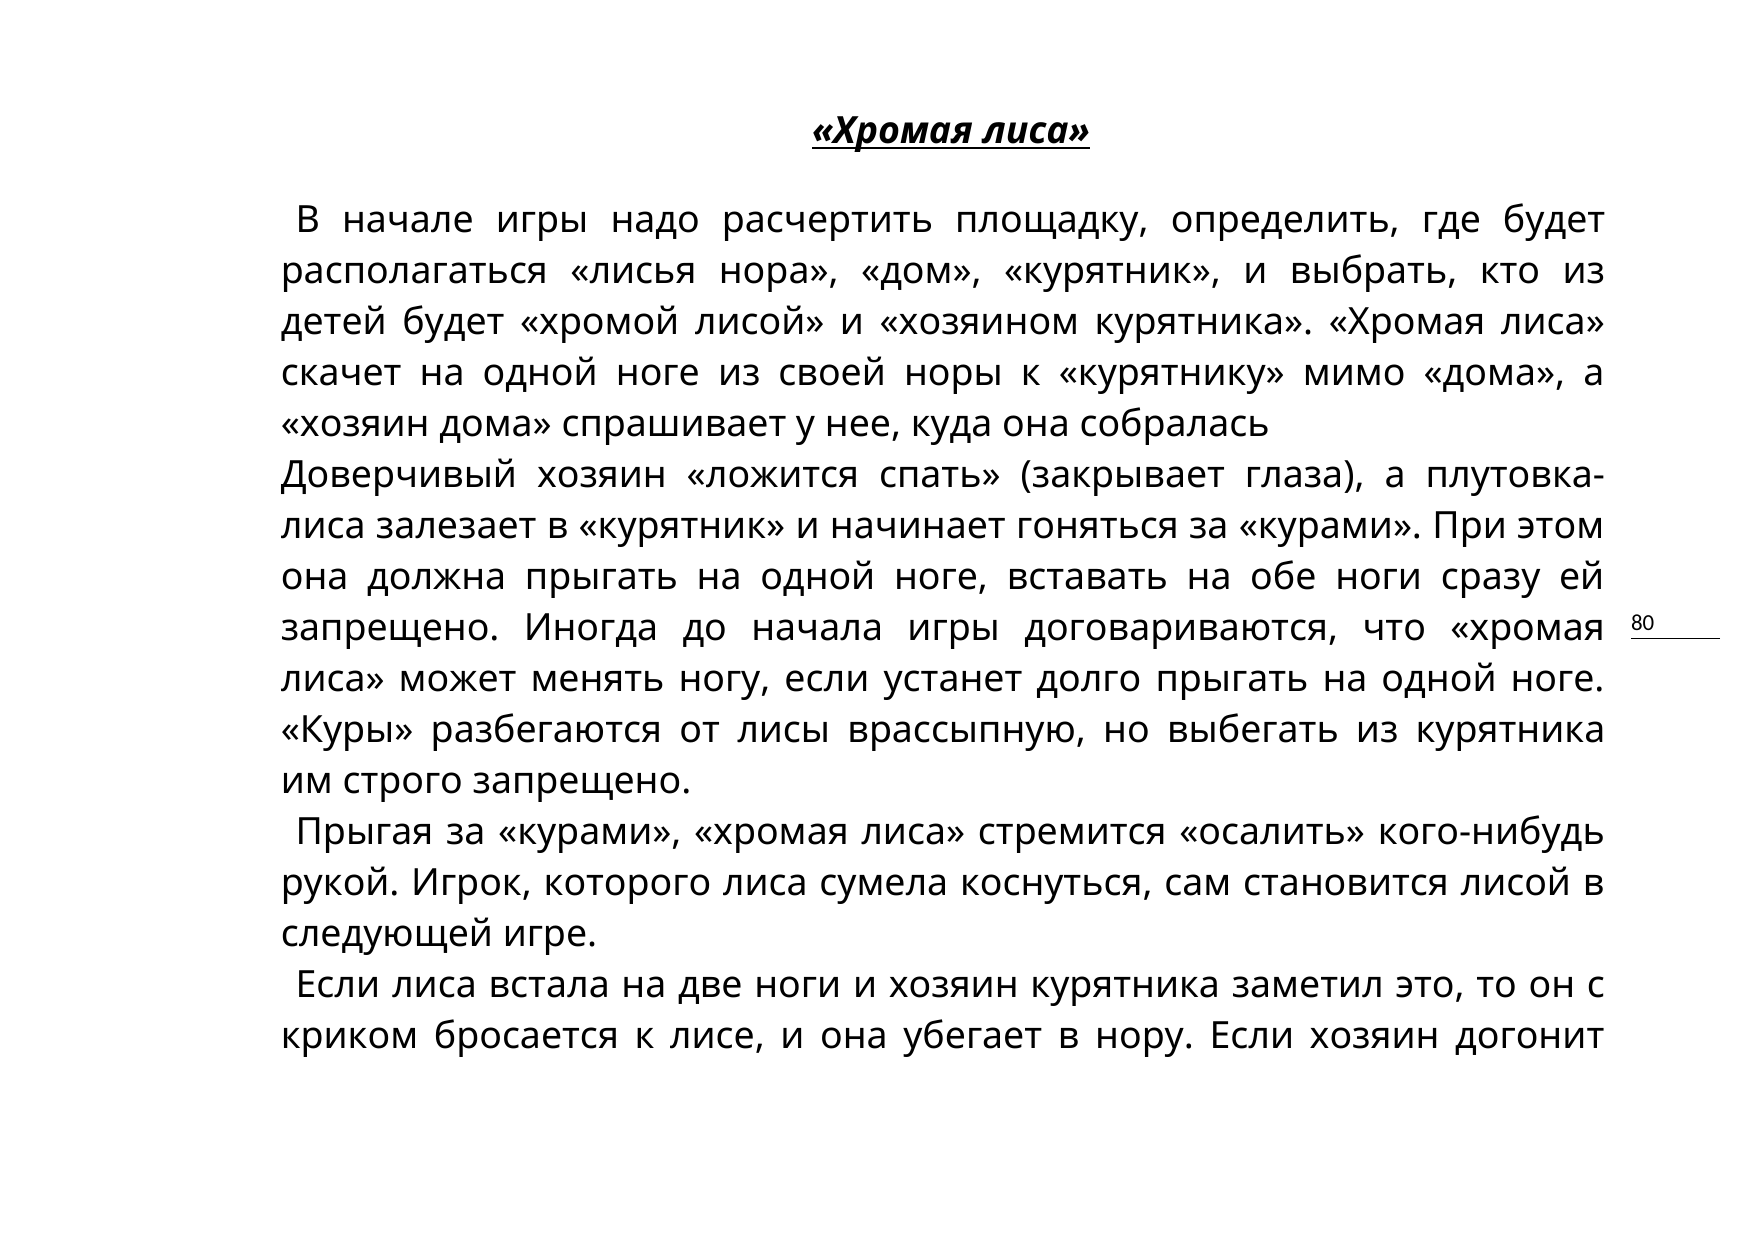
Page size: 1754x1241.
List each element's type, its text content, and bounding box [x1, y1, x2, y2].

text В начале игры надо расчертить площадку, определить, где будет располагаться «лисья нора», «дом», «курятник», и выбрать, кто из детей будет «хромой лисой» и «хозяином курятника». «Хромая лиса» скачет на одной ноге из своей норы к «курятнику» мимо «дома», а «хозяин дома» спрашивает у нее, куда она собралась [281, 192, 1606, 447]
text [281, 958, 1606, 1060]
text Прыгая за «курами», «хромая лиса» стремится «осалить» кого-нибудь рукой. Игрок, которого лиса сумела коснуться, сам становится лисой в следующей игре. [281, 804, 1606, 958]
text Доверчивый хозяин «ложится спать» (закрывает глаза), а плутовка-лиса залезает в «курятник» и начинает гоняться за «курами». При этом она должна прыгать на одной ноге, вставать на обе ноги сразу ей запрещено. Иногда до начала игры договариваются, что «хромая лиса» может менять ногу, если устанет долго прыгать на одной ноге. «Куры» разбегаются от лисы врассыпную, но выбегать из курятника им строго запрещено. [281, 447, 1606, 804]
text «Хромая лиса» [281, 103, 1606, 154]
